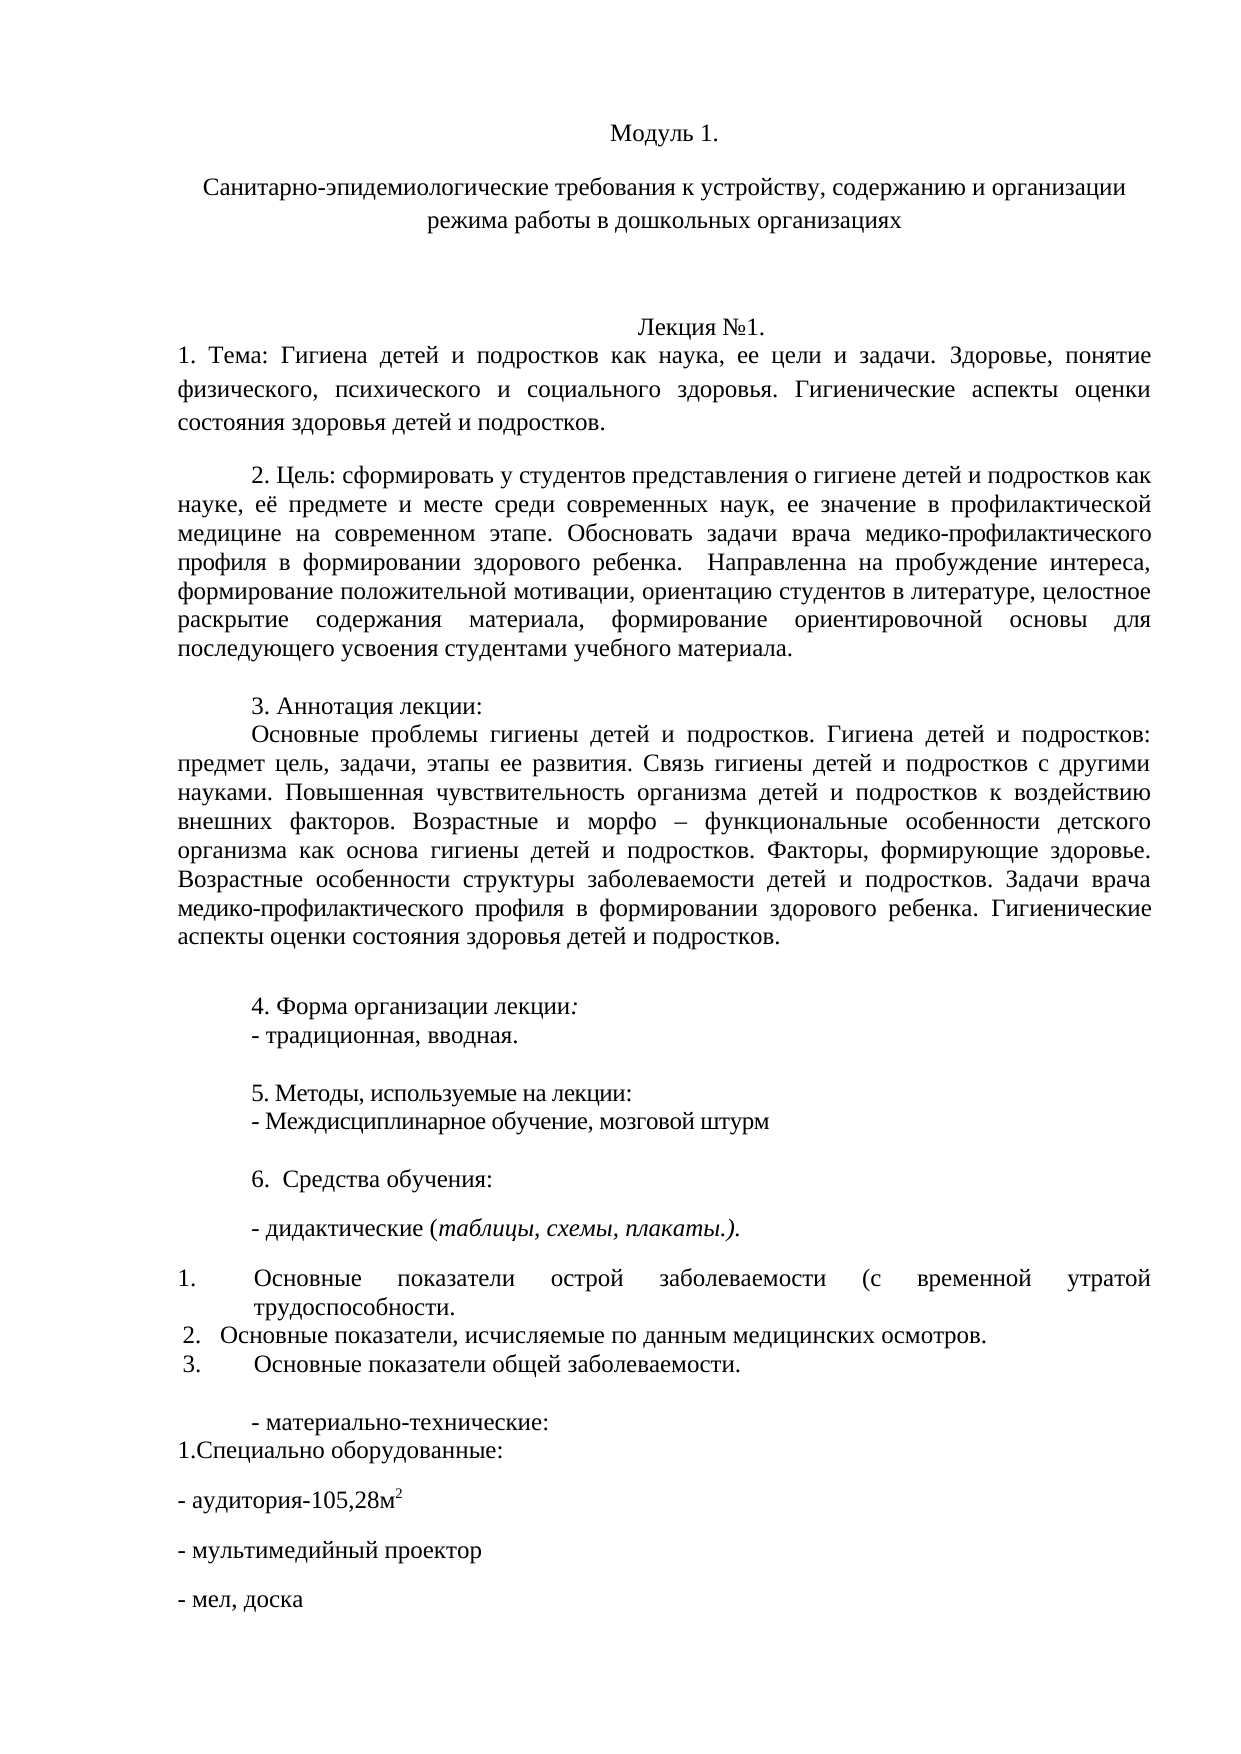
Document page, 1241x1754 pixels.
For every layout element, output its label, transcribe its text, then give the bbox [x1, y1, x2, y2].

text - мультимедийный проектор [177, 1535, 1152, 1563]
list Основные показатели общей заболеваемости. [182, 1349, 1152, 1378]
text Модуль 1. [177, 118, 1152, 147]
text - аудитория-105,28м2 [177, 1485, 1152, 1514]
text Лекция №1. [177, 312, 1152, 341]
text Санитарно-эпидемиологические требования к устройству, содержанию и организации режима работы в дошкольных организациях [177, 172, 1152, 234]
text 6. Средства обучения: [177, 1164, 1152, 1193]
list Основные показатели, исчисляемые по данным медицинских осмотров. [182, 1321, 1152, 1349]
text 1.Специально оборудованные: [177, 1436, 1152, 1464]
text - дидактические (таблицы, схемы, плакаты.). [177, 1213, 1152, 1242]
list Основные показатели острой заболеваемости (с временной утратой трудоспособности. [177, 1263, 1152, 1321]
text - традиционная, вводная. [177, 1020, 1152, 1049]
text - мел, доска [177, 1584, 1152, 1613]
text 1. Тема: Гигиена детей и подростков как наука, ее цели и задачи. Здоровье, понятие физического, психического и социального здоровья. Гигиенические аспекты оценки состояния здоровья детей и подростков. [177, 341, 1152, 435]
text 4. Форма организации лекции: [177, 991, 1152, 1020]
text 3. Аннотация лекции: [177, 691, 1152, 719]
text 2. Цель: сформировать у студентов представления о гигиене детей и подростков как науке, её предмете и месте среди современных наук, ее значение в профилактической медицине на современном этапе. Обосновать задачи врача медико-профилактического профиля в формировании здорового ребенка. Направленна на пробуждение интереса, формирование положительной мотивации, ориентацию студентов в литературе, целостное раскрытие содержания материала, формирование ориентировочной основы для последующего усвоения студентами учебного материала. [177, 461, 1152, 662]
text 5. Методы, используемые на лекции: [177, 1078, 1152, 1106]
text - Междисциплинарное обучение, мозговой штурм [177, 1106, 1152, 1135]
text Основные проблемы гигиены детей и подростков. Гигиена детей и подростков: предмет цель, задачи, этапы ее развития. Связь гигиены детей и подростков с другими науками. Повышенная чувствительность организма детей и подростков к воздействию внешних факторов. Возрастные и морфо – функциональные особенности детского организма как основа гигиены детей и подростков. Факторы, формирующие здоровье. Возрастные особенности структуры заболеваемости детей и подростков. Задачи врача медико-профилактического профиля в формировании здорового ребенка. Гигиенические аспекты оценки состояния здоровья детей и подростков. [177, 719, 1152, 950]
text - материально-технические: [177, 1407, 1152, 1436]
